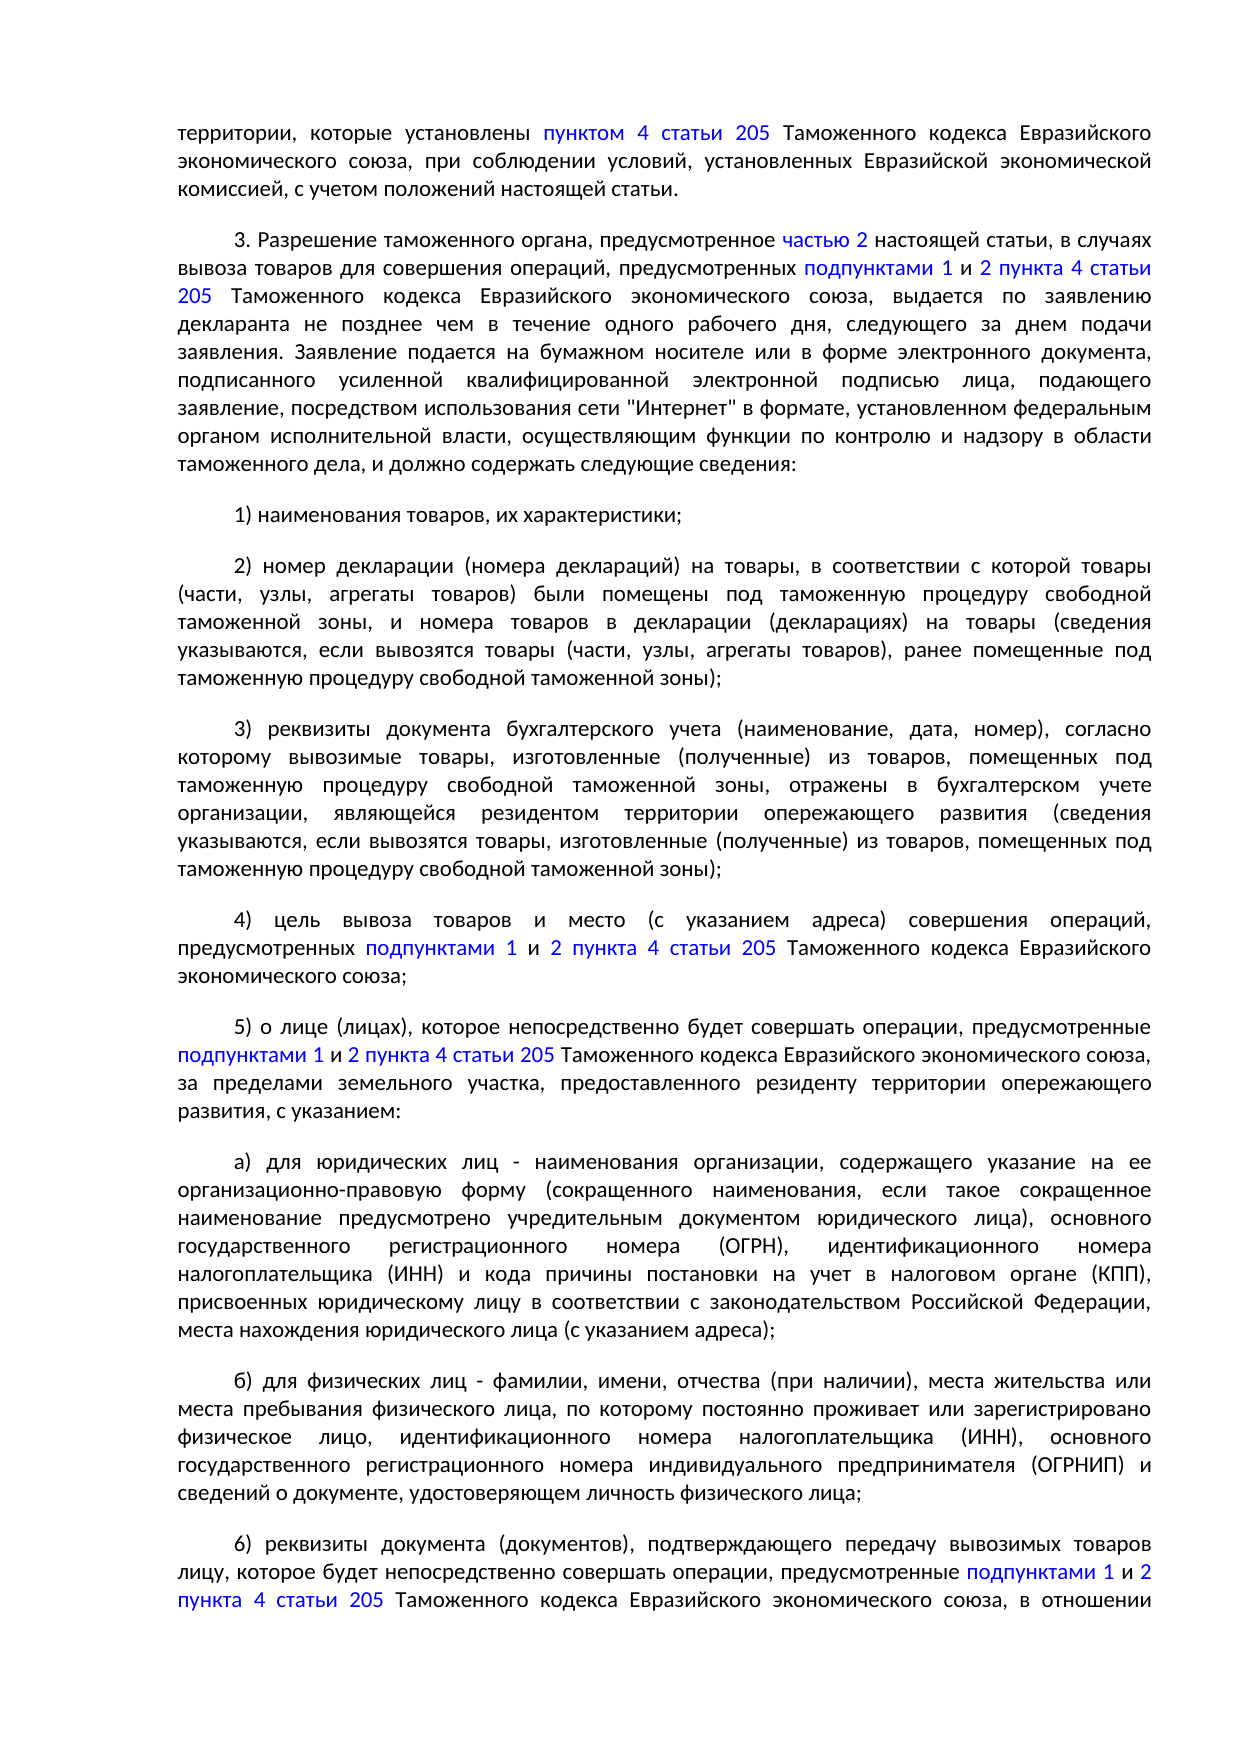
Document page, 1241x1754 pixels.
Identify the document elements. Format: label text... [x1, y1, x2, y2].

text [177, 118, 1152, 202]
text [177, 1529, 1152, 1613]
text 5) о лице (лицах), которое непосредственно будет совершать операции, предусмотренные подпунктами 1 и 2 пункта 4 статьи 205 Таможенного кодекса Евразийского экономического союза, за пределами земельного участка, предоставленного резиденту территории опережающего развития, с указанием: [177, 1012, 1152, 1124]
text 2) номер декларации (номера деклараций) на товары, в соответствии с которой товары (части, узлы, агрегаты товаров) были помещены под таможенную процедуру свободной таможенной зоны, и номера товаров в декларации (декларациях) на товары (сведения указываются, если вывозятся товары (части, узлы, агрегаты товаров), ранее помещенные под таможенную процедуру свободной таможенной зоны); [177, 551, 1152, 691]
text 4) цель вывоза товаров и место (с указанием адреса) совершения операций, предусмотренных подпунктами 1 и 2 пункта 4 статьи 205 Таможенного кодекса Евразийского экономического союза; [177, 905, 1152, 989]
text 3) реквизиты документа бухгалтерского учета (наименование, дата, номер), согласно которому вывозимые товары, изготовленные (полученные) из товаров, помещенных под таможенную процедуру свободной таможенной зоны, отражены в бухгалтерском учете организации, являющейся резидентом территории опережающего развития (сведения указываются, если вывозятся товары, изготовленные (полученные) из товаров, помещенных под таможенную процедуру свободной таможенной зоны); [177, 714, 1152, 882]
text 1) наименования товаров, их характеристики; [177, 500, 1152, 528]
text б) для физических лиц - фамилии, имени, отчества (при наличии), места жительства или места пребывания физического лица, по которому постоянно проживает или зарегистрировано физическое лицо, идентификационного номера налогоплательщика (ИНН), основного государственного регистрационного номера индивидуального предпринимателя (ОГРНИП) и сведений о документе, удостоверяющем личность физического лица; [177, 1366, 1152, 1506]
text а) для юридических лиц - наименования организации, содержащего указание на ее организационно-правовую форму (сокращенного наименования, если такое сокращенное наименование предусмотрено учредительным документом юридического лица), основного государственного регистрационного номера (ОГРН), идентификационного номера налогоплательщика (ИНН) и кода причины постановки на учет в налоговом органе (КПП), присвоенных юридическому лицу в соответствии с законодательством Российской Федерации, места нахождения юридического лица (с указанием адреса); [177, 1147, 1152, 1343]
text 3. Разрешение таможенного органа, предусмотренное частью 2 настоящей статьи, в случаях вывоза товаров для совершения операций, предусмотренных подпунктами 1 и 2 пункта 4 статьи 205 Таможенного кодекса Евразийского экономического союза, выдается по заявлению декларанта не позднее чем в течение одного рабочего дня, следующего за днем подачи заявления. Заявление подается на бумажном носителе или в форме электронного документа, подписанного усиленной квалифицированной электронной подписью лица, подающего заявление, посредством использования сети "Интернет" в формате, установленном федеральным органом исполнительной власти, осуществляющим функции по контролю и надзору в области таможенного дела, и должно содержать следующие сведения: [177, 225, 1152, 477]
